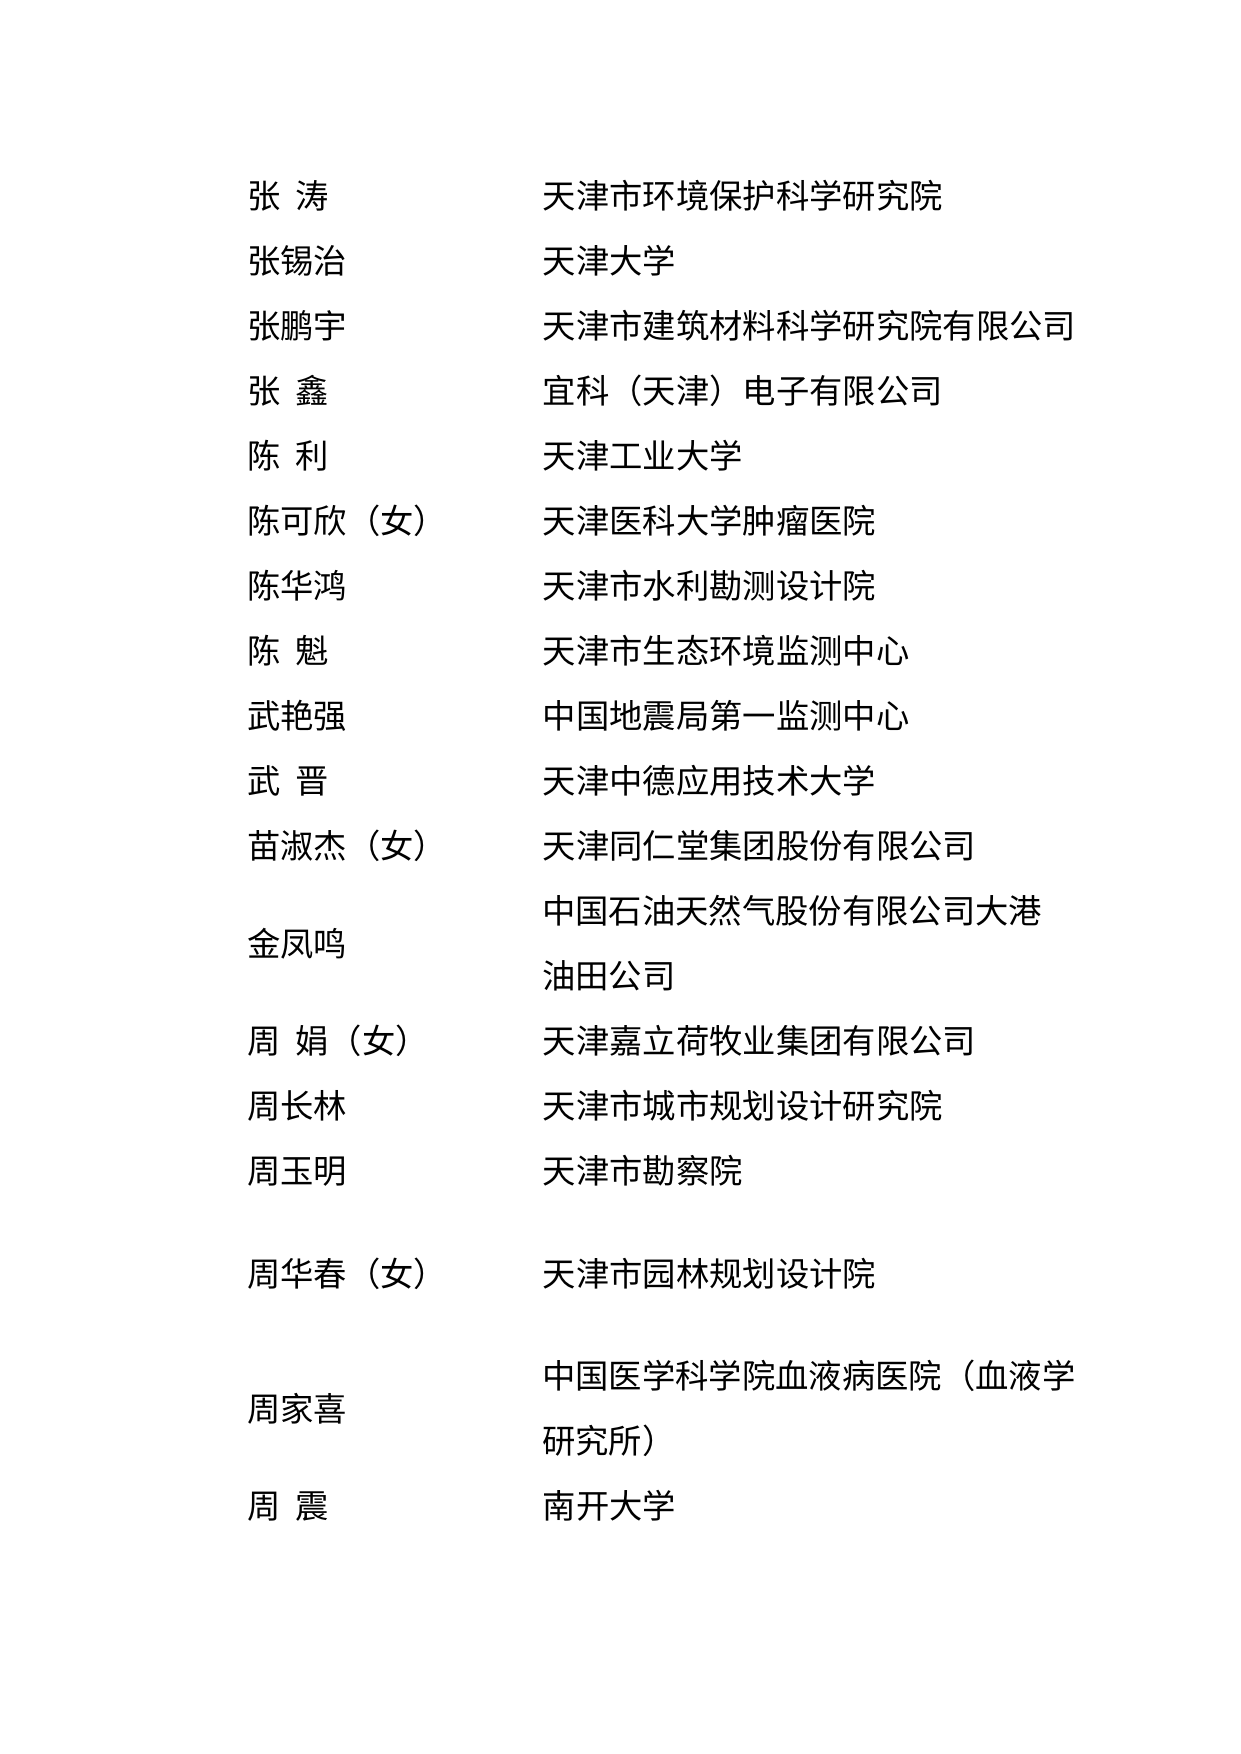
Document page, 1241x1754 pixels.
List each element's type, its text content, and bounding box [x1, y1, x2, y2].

table_cell 陈可欣（女） [169, 487, 464, 552]
table_cell 陈华鸿 [169, 552, 464, 617]
table_cell 中国医学科学院血液病医院（血液学 研究所） [465, 1341, 1129, 1471]
table_cell 天津医科大学肿瘤医院 [465, 487, 1129, 552]
table_cell 天津市勘察院 [465, 1137, 1129, 1202]
table_cell 张 鑫 [169, 357, 464, 422]
table_cell 张 涛 [169, 162, 464, 227]
table_cell 中国石油天然气股份有限公司大港 油田公司 [465, 877, 1129, 1007]
table_cell 天津中德应用技术大学 [465, 747, 1129, 812]
table_cell 天津大学 [465, 227, 1129, 292]
table_cell 天津市生态环境监测中心 [465, 617, 1129, 682]
table_cell 南开大学 [465, 1471, 1129, 1536]
table_cell 宜科（天津）电子有限公司 [465, 357, 1129, 422]
table_cell 天津市环境保护科学研究院 [465, 162, 1129, 227]
table_cell 张鹏宇 [169, 292, 464, 357]
table_cell 陈 利 [169, 422, 464, 487]
table_cell 周长林 [169, 1072, 464, 1137]
table_cell 天津工业大学 [465, 422, 1129, 487]
table_cell 天津市城市规划设计研究院 [465, 1072, 1129, 1137]
table_cell 张锡治 [169, 227, 464, 292]
table_cell 天津同仁堂集团股份有限公司 [465, 812, 1129, 877]
table_cell 天津嘉立荷牧业集团有限公司 [465, 1007, 1129, 1072]
table_cell 天津市园林规划设计院 [465, 1202, 1129, 1341]
table_cell 金凤鸣 [169, 877, 464, 1007]
table_cell 周 娟（女） [169, 1007, 464, 1072]
table_cell 天津市建筑材料科学研究院有限公司 [465, 292, 1129, 357]
table_cell 周华春（女） [169, 1202, 464, 1341]
table_cell 陈 魁 [169, 617, 464, 682]
table_cell 周家喜 [169, 1341, 464, 1471]
table_cell 苗淑杰（女） [169, 812, 464, 877]
table_cell 天津市水利勘测设计院 [465, 552, 1129, 617]
table_cell 周 震 [169, 1471, 464, 1536]
table_cell 武艳强 [169, 682, 464, 747]
table_cell 武 晋 [169, 747, 464, 812]
table_cell 中国地震局第一监测中心 [465, 682, 1129, 747]
table_cell 周玉明 [169, 1137, 464, 1202]
